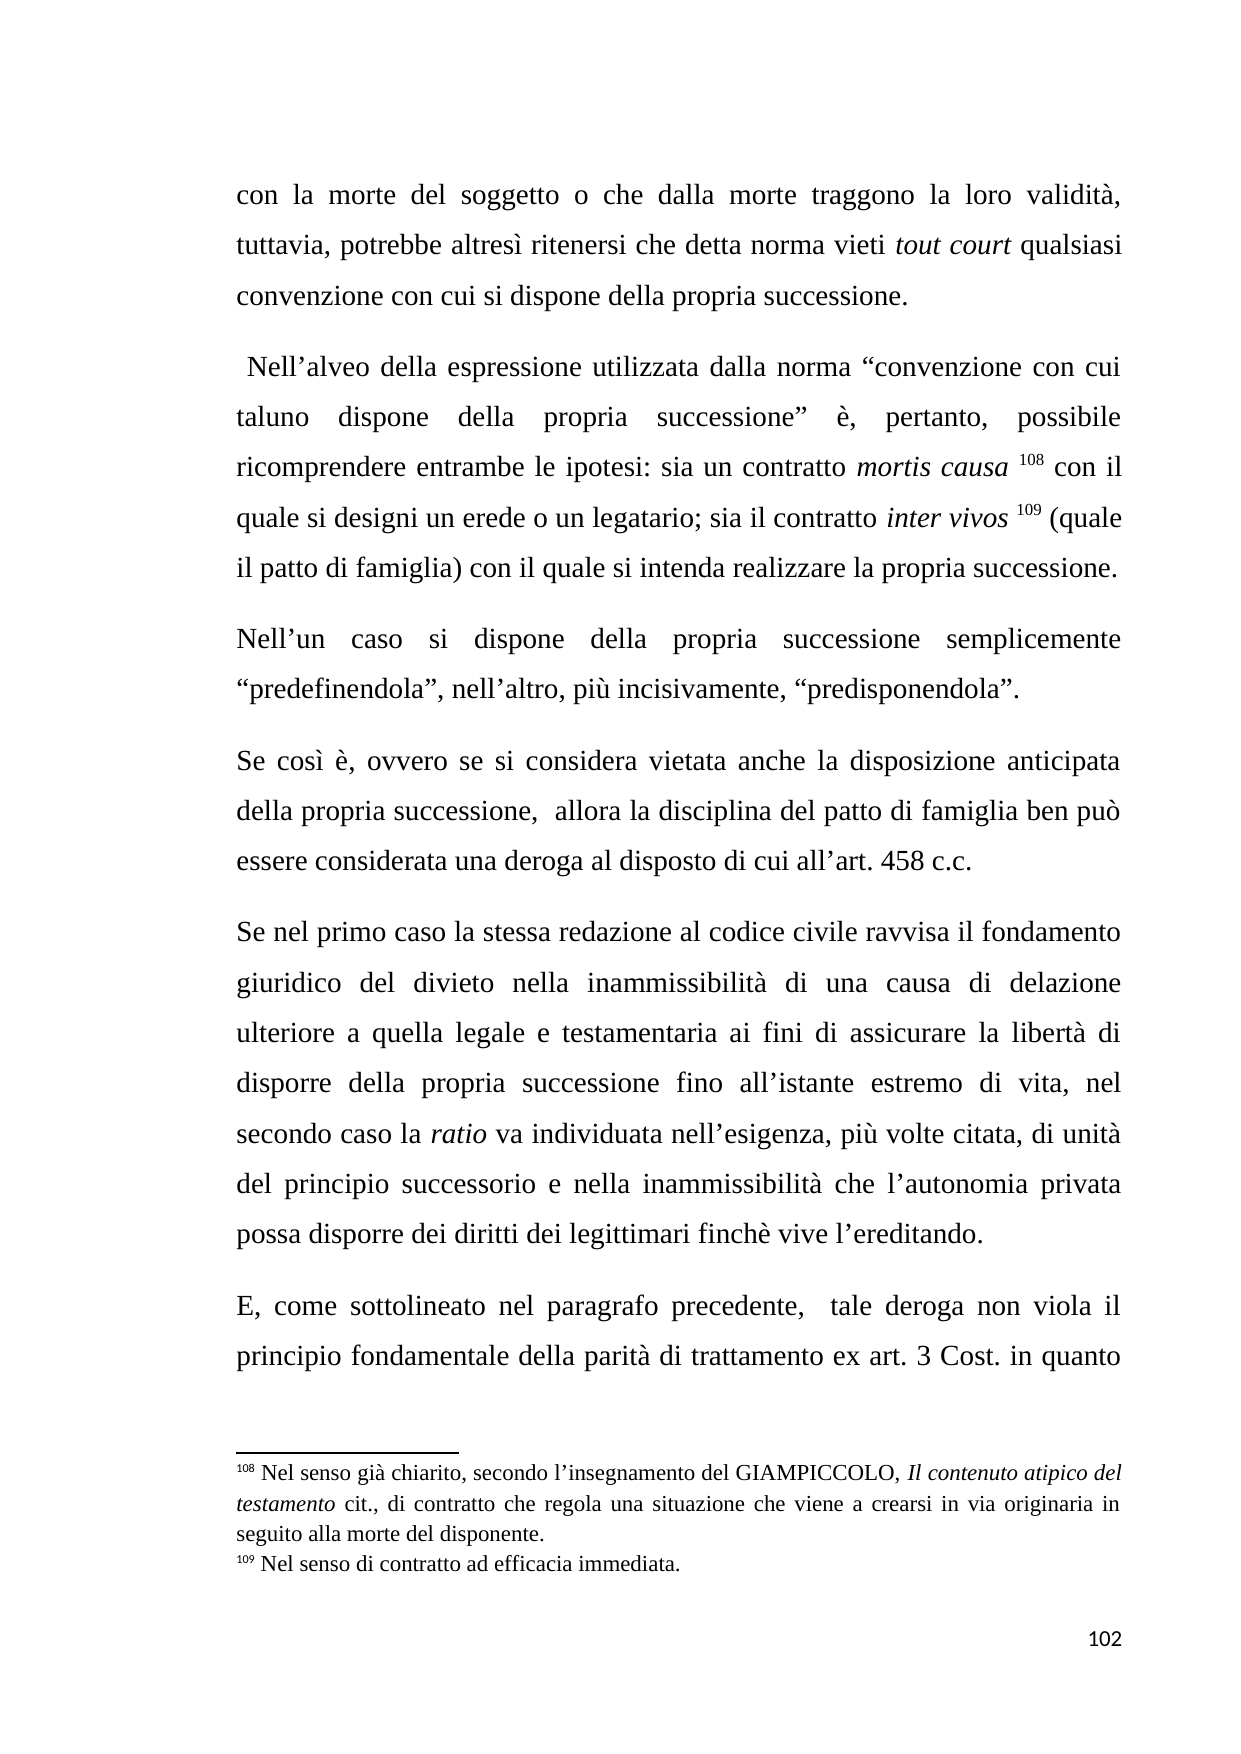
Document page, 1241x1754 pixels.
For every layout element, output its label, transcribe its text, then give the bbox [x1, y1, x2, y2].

text Se nel primo caso la stessa redazione al codice civile ravvisa il fondamento giuridico del divieto nella inammissibilità di una causa di delazione ulteriore a quella legale e testamentaria ai fini di assicurare la libertà di disporre della propria successione fino all’istante estremo di vita, nel secondo caso la ratio va individuata nell’esigenza, più volte citata, di unità del principio successorio e nella inammissibilità che l’autonomia privata possa disporre dei diritti dei legittimari finchè vive l’ereditando. [236, 914, 1122, 1250]
text Se così è, ovvero se si considera vietata anche la disposizione anticipata della propria successione, allora la disciplina del patto di famiglia ben può essere considerata una deroga al disposto di cui all’art. 458 c.c. [236, 743, 1122, 877]
text Nell’un caso si dispone della propria successione semplicemente “predefinendola”, nell’altro, più incisivamente, “predisponendola”. [236, 621, 1122, 705]
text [236, 1288, 1122, 1371]
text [236, 177, 1122, 311]
text Nell’alveo della espressione utilizzata dalla norma “convenzione con cui taluno dispone della propria successione” è, pertanto, possibile ricomprendere entrambe le ipotesi: sia un contratto mortis causa con il quale si designi un erede o un legatario; sia il contratto inter vivos (quale il patto di famiglia) con il quale si intenda realizzare la propria successione. [236, 349, 1122, 584]
